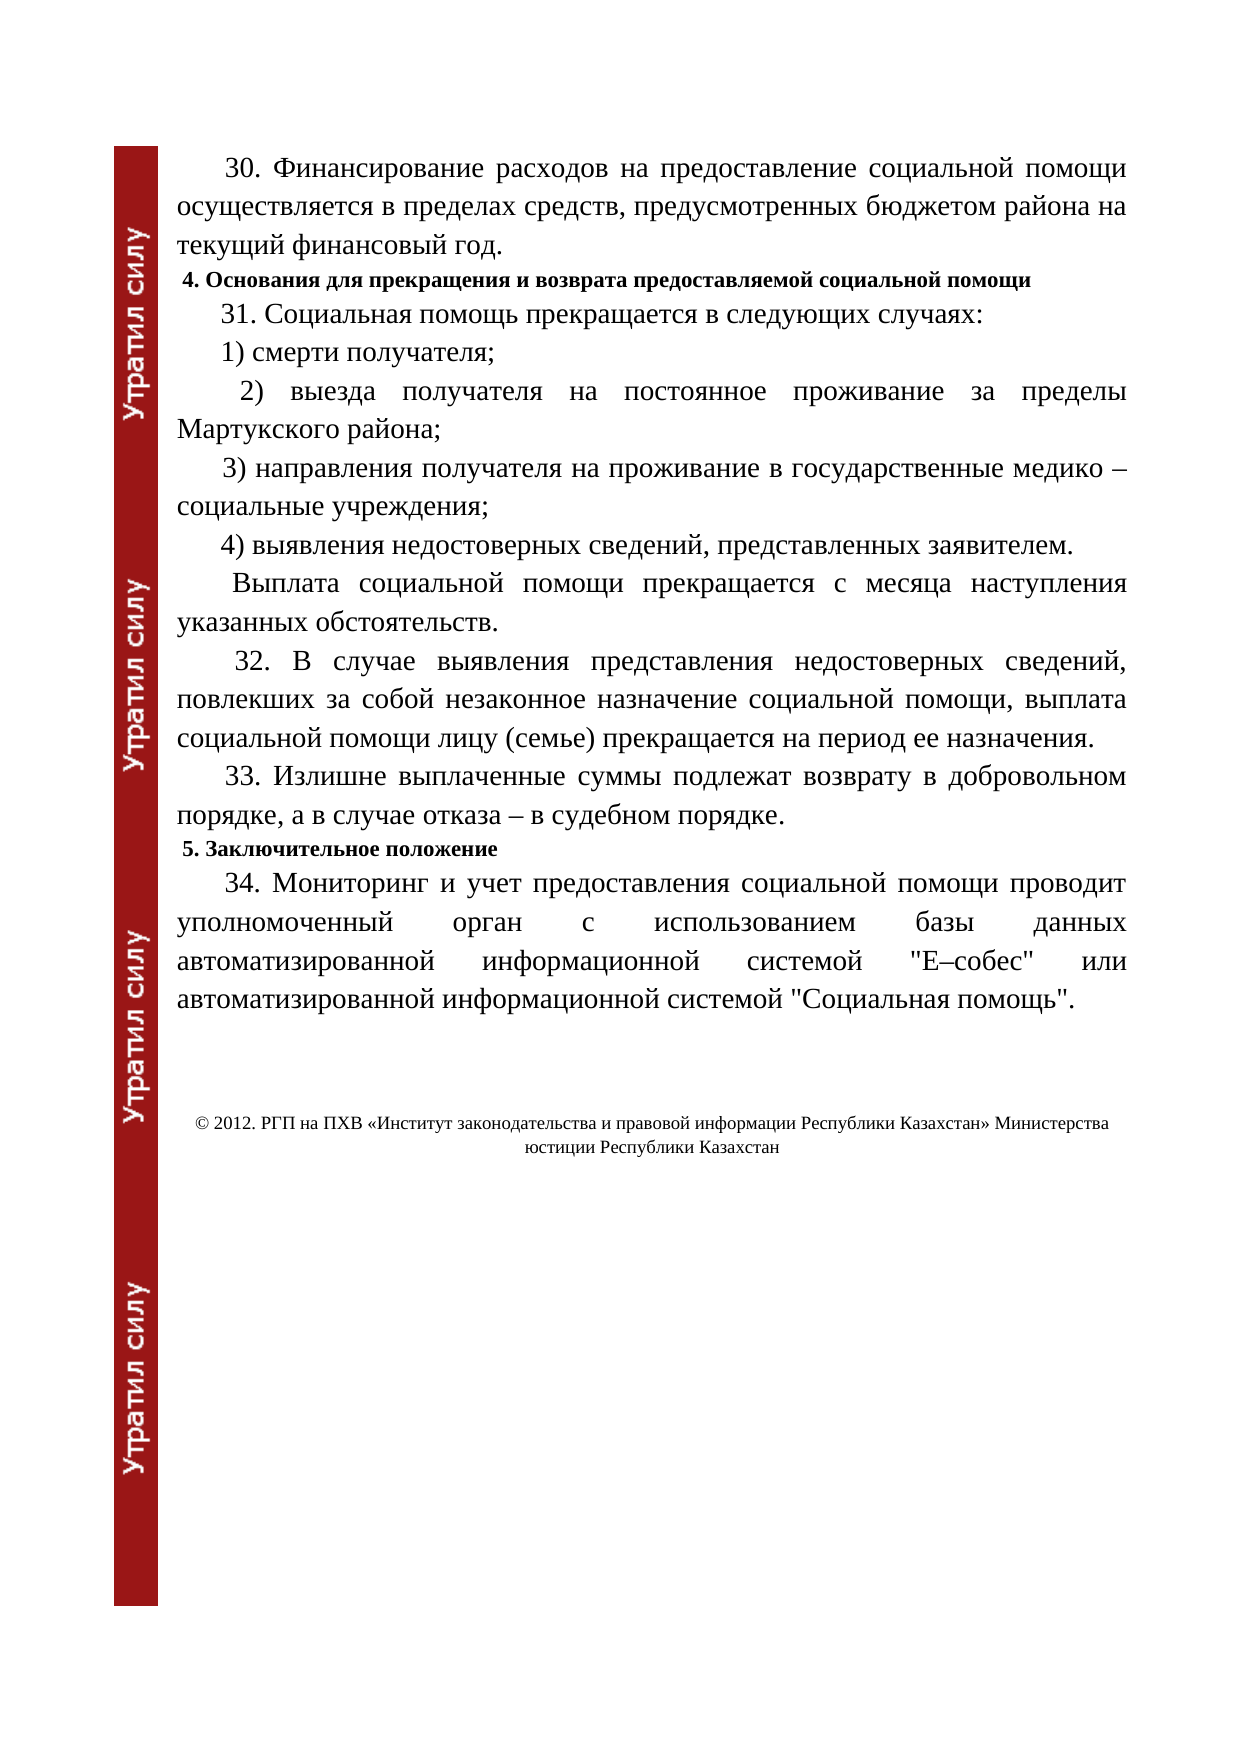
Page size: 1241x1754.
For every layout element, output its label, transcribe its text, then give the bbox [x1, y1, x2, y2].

picture [114, 1015, 158, 1112]
text 33. Излишне выплаченные суммы подлежат возврату в добровольном порядке, а в случае отказа – в судебном порядке. [112, 758, 1128, 830]
text 5. Заключительное положение [112, 835, 1128, 862]
picture [114, 638, 158, 643]
picture [114, 368, 158, 373]
text © 2012. РГП на ПХВ «Институт законодательства и правовой информации Республики Казахстан» Министерства юстиции Республики Казахстан [112, 1112, 1128, 1158]
picture [114, 146, 158, 150]
picture [114, 329, 158, 334]
picture [114, 830, 158, 835]
text Выплата социальной помощи прекращается с месяца наступления указанных обстоятельств. [112, 566, 1128, 638]
picture [114, 522, 158, 527]
text 34. Мониторинг и учет предоставления социальной помощи проводит уполномоченный орган с использованием базы данных автоматизированной информационной системой "Е–собес" или автоматизированной информационной системой "Социальная помощь". [112, 866, 1128, 1015]
picture [114, 561, 158, 566]
text 2) выезда получателя на постоянное проживание за пределы Мартукского района; [112, 373, 1128, 445]
text 30. Финансирование расходов на предоставление социальной помощи осуществляется в пределах средств, предусмотренных бюджетом района на текущий финансовый год. [112, 150, 1128, 261]
picture [114, 261, 158, 266]
text 31. Социальная помощь прекращается в следующих случаях: [112, 296, 1128, 329]
text 32. В случае выявления представления недостоверных сведений, повлекших за собой незаконное назначение социальной помощи, выплата социальной помощи лицу (семье) прекращается на период ее назначения. [112, 643, 1128, 753]
picture [114, 292, 158, 296]
text 4. Основания для прекращения и возврата предоставляемой социальной помощи [112, 266, 1128, 292]
text 4) выявления недостоверных сведений, представленных заявителем. [112, 527, 1128, 561]
text 1) смерти получателя; [112, 334, 1128, 368]
picture [114, 445, 158, 450]
picture [114, 862, 158, 866]
text 3) направления получателя на проживание в государственные медико – социальные учреждения; [112, 450, 1128, 522]
picture [114, 753, 158, 758]
picture [114, 1158, 158, 1606]
